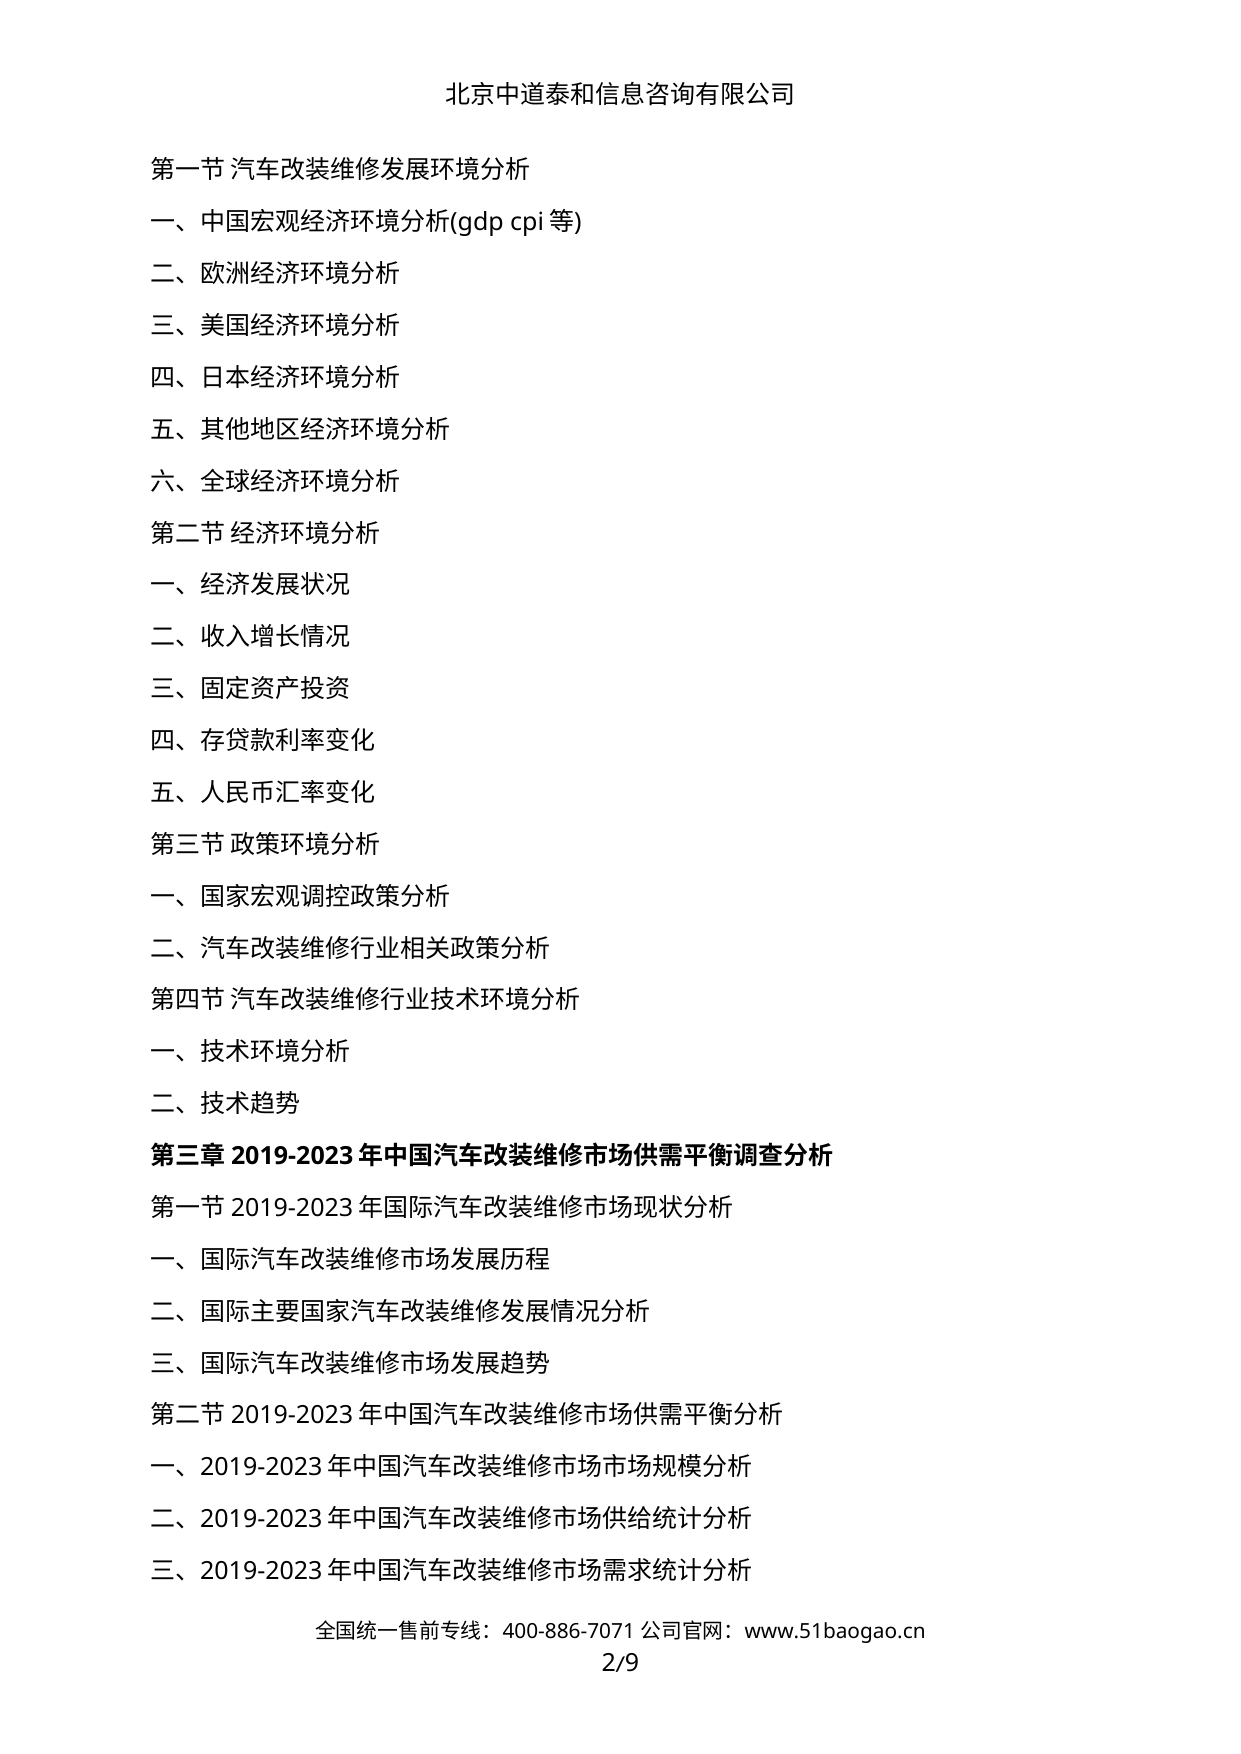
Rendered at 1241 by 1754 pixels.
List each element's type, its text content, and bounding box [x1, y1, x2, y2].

text 二、技术趋势 [150, 1084, 1090, 1120]
text 二、国际主要国家汽车改装维修发展情况分析 [150, 1291, 1090, 1327]
text 三、2019-2023年中国汽车改装维修市场需求统计分析 [150, 1551, 1090, 1587]
text 二、收入增长情况 [150, 617, 1090, 653]
text 一、2019-2023年中国汽车改装维修市场市场规模分析 [150, 1447, 1090, 1483]
text 三、固定资产投资 [150, 669, 1090, 705]
text 一、中国宏观经济环境分析(gdp cpi等) [150, 202, 1090, 238]
text 五、其他地区经济环境分析 [150, 409, 1090, 446]
text 一、经济发展状况 [150, 565, 1090, 601]
text 二、2019-2023年中国汽车改装维修市场供给统计分析 [150, 1499, 1090, 1535]
text 一、国家宏观调控政策分析 [150, 876, 1090, 912]
text 第三章 2019-2023年中国汽车改装维修市场供需平衡调查分析 [150, 1136, 1090, 1172]
text 四、日本经济环境分析 [150, 357, 1090, 394]
text 二、汽车改装维修行业相关政策分析 [150, 928, 1090, 964]
text 第一节 汽车改装维修发展环境分析 [150, 150, 1090, 186]
text 四、存贷款利率变化 [150, 721, 1090, 757]
text 第三节 政策环境分析 [150, 824, 1090, 861]
text 第一节 2019-2023年国际汽车改装维修市场现状分析 [150, 1187, 1090, 1224]
text 五、人民币汇率变化 [150, 772, 1090, 809]
text 第二节 经济环境分析 [150, 513, 1090, 549]
text 第二节 2019-2023年中国汽车改装维修市场供需平衡分析 [150, 1395, 1090, 1431]
text 六、全球经济环境分析 [150, 461, 1090, 497]
text 三、美国经济环境分析 [150, 306, 1090, 342]
text 第四节 汽车改装维修行业技术环境分析 [150, 980, 1090, 1016]
text 三、国际汽车改装维修市场发展趋势 [150, 1343, 1090, 1379]
text 一、技术环境分析 [150, 1032, 1090, 1068]
text 二、欧洲经济环境分析 [150, 254, 1090, 290]
text 一、国际汽车改装维修市场发展历程 [150, 1239, 1090, 1276]
